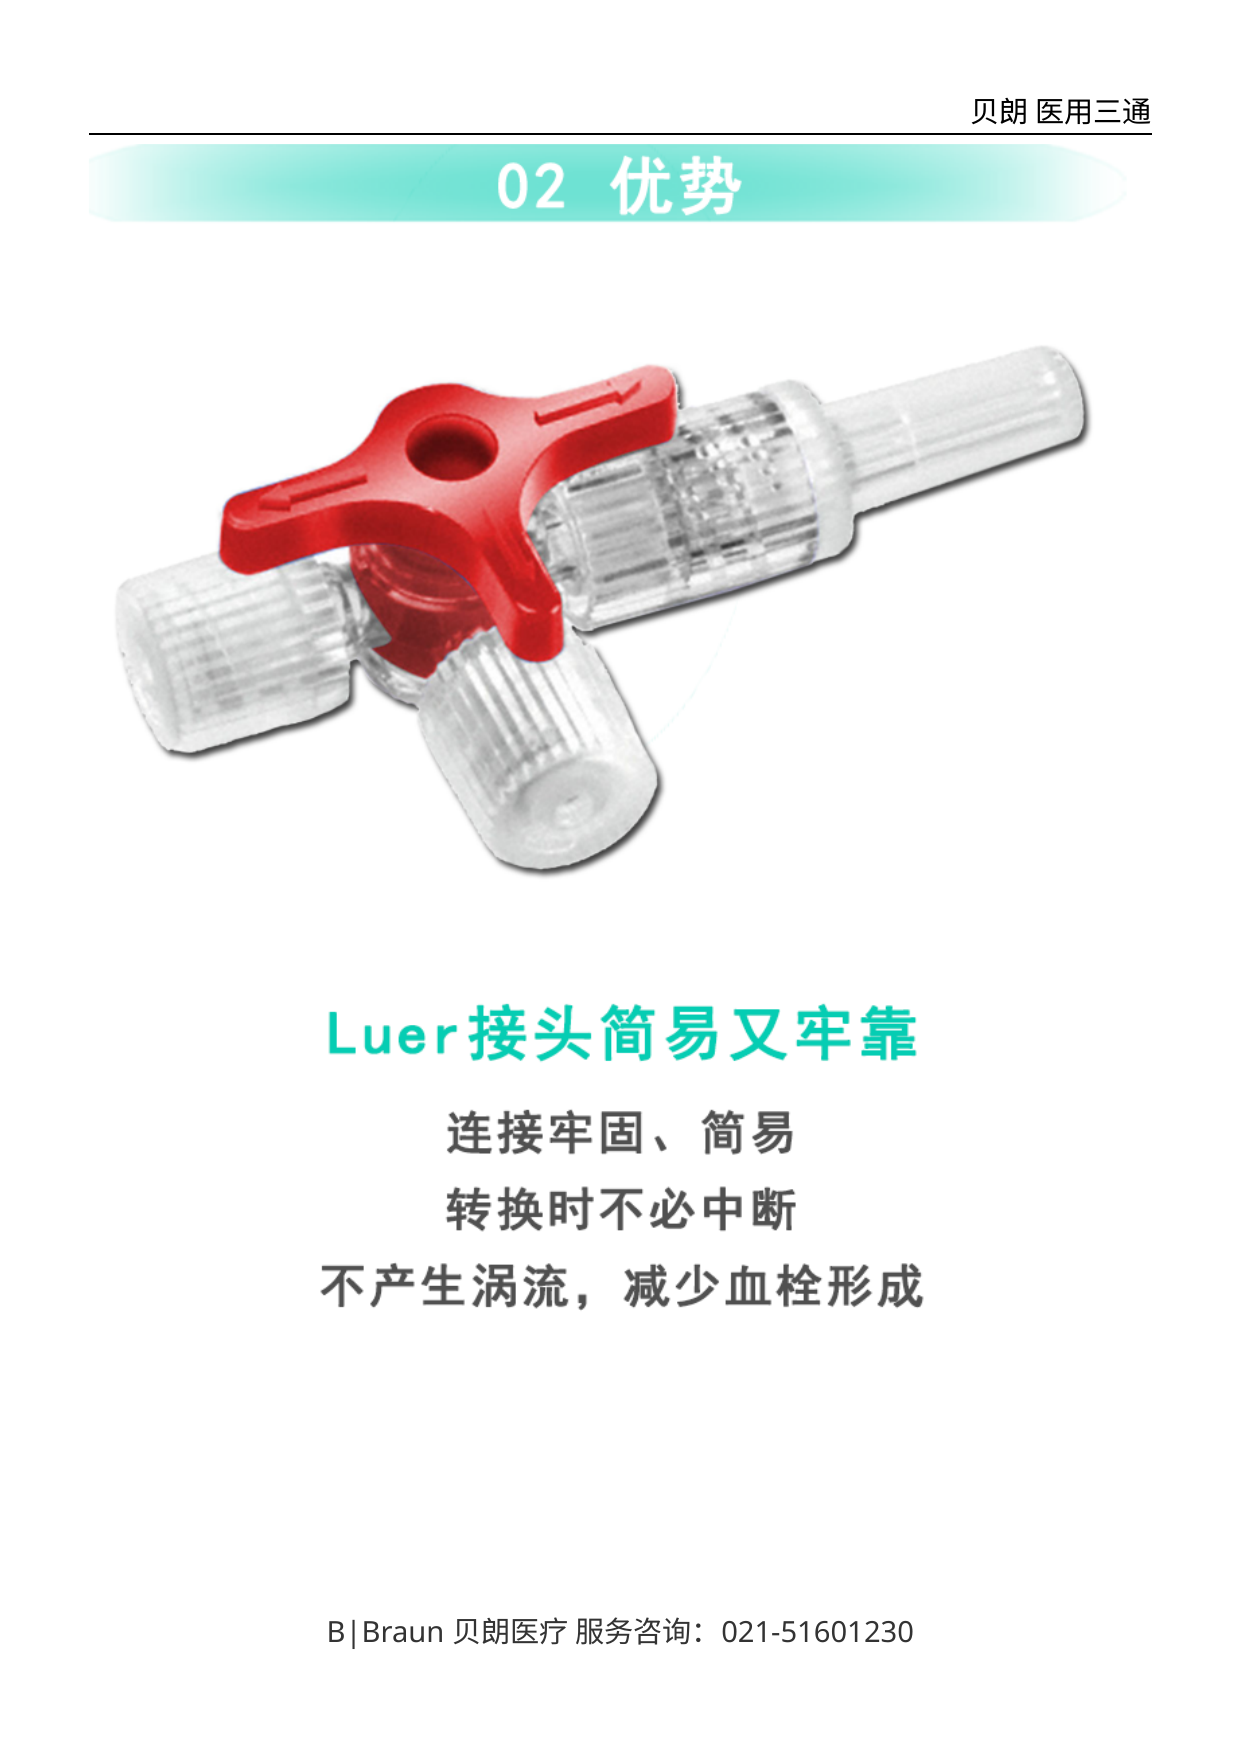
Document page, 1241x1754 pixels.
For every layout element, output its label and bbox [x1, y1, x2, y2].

picture [88, 144, 1150, 1376]
